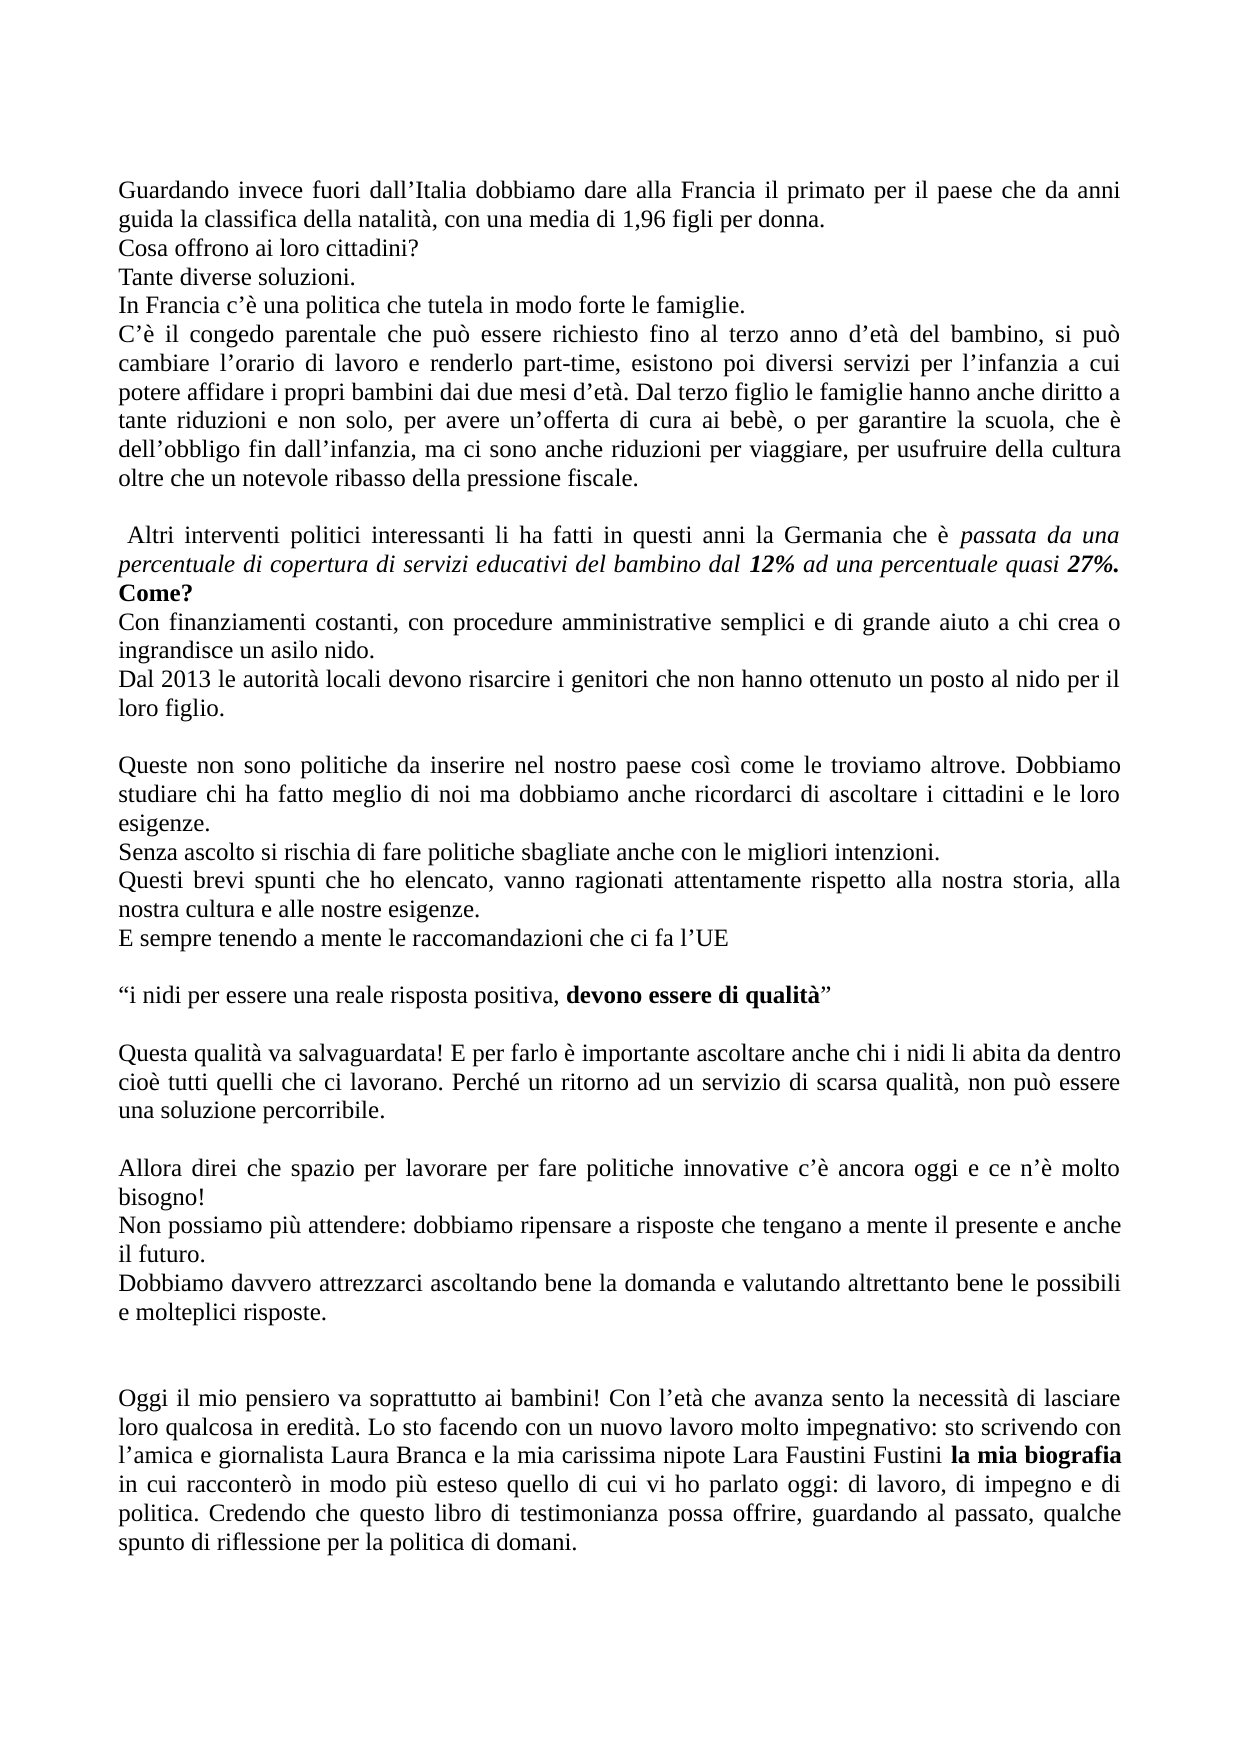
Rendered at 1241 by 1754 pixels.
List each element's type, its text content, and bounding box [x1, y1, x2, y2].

text Guardando invece fuori dall’Italia dobbiamo dare alla Francia il primato per il paese che da anni guida la classifica della natalità, con una media di 1,96 figli per donna. [118, 176, 1122, 233]
text In Francia c’è una politica che tutela in modo forte le famiglie. [118, 291, 1122, 319]
text Oggi il mio pensiero va soprattutto ai bambini! Con l’età che avanza sento la necessità di lasciare loro qualcosa in eredità. Lo sto facendo con un nuovo lavoro molto impegnativo: sto scrivendo con l’amica e giornalista Laura Branca e la mia carissima nipote Lara Faustini Fustini la mia biografia in cui racconterò in modo più esteso quello di cui vi ho parlato oggi: di lavoro, di impegno e di politica. Credendo che questo libro di testimonianza possa offrire, guardando al passato, qualche spunto di riflessione per la politica di domani. [118, 1383, 1122, 1556]
text Senza ascolto si rischia di fare politiche sbagliate anche con le migliori intenzioni. [118, 837, 1122, 866]
text Questi brevi spunti che ho elencato, vanno ragionati attentamente rispetto alla nostra storia, alla nostra cultura e alle nostre esigenze. [118, 866, 1122, 923]
text C’è il congedo parentale che può essere richiesto fino al terzo anno d’età del bambino, si può cambiare l’orario di lavoro e renderlo part-time, esistono poi diversi servizi per l’infanzia a cui potere affidare i propri bambini dai due mesi d’età. Dal terzo figlio le famiglie hanno anche diritto a tante riduzioni e non solo, per avere un’offerta di cura ai bebè, o per garantire la scuola, che è dell’obbligo fin dall’infanzia, ma ci sono anche riduzioni per viaggiare, per usufruire della cultura oltre che un notevole ribasso della pressione fiscale. [118, 319, 1122, 492]
text E sempre tenendo a mente le raccomandazioni che ci fa l’UE [118, 923, 1122, 952]
text Altri interventi politici interessanti li ha fatti in questi anni la Germania che è passata da una percentuale di copertura di servizi educativi del bambino dal 12% ad una percentuale quasi 27%. Come? [118, 521, 1122, 607]
text Non possiamo più attendere: dobbiamo ripensare a risposte che tengano a mente il presente e anche il futuro. [118, 1211, 1122, 1268]
text “i nidi per essere una reale risposta positiva, devono essere di qualità” [118, 981, 1122, 1009]
text Tante diverse soluzioni. [118, 262, 1122, 291]
text Cosa offrono ai loro cittadini? [118, 233, 1122, 262]
text Questa qualità va salvaguardata! E per farlo è importante ascoltare anche chi i nidi li abita da dentro cioè tutti quelli che ci lavorano. Perché un ritorno ad un servizio di scarsa qualità, non può essere una soluzione percorribile. [118, 1038, 1122, 1124]
text Allora direi che spazio per lavorare per fare politiche innovative c’è ancora oggi e ce n’è molto bisogno! [118, 1153, 1122, 1211]
text Queste non sono politiche da inserire nel nostro paese così come le troviamo altrove. Dobbiamo studiare chi ha fatto meglio di noi ma dobbiamo anche ricordarci di ascoltare i cittadini e le loro esigenze. [118, 751, 1122, 837]
text Dobbiamo davvero attrezzarci ascoltando bene la domanda e valutando altrettanto bene le possibili e molteplici risposte. [118, 1268, 1122, 1326]
text Con finanziamenti costanti, con procedure amministrative semplici e di grande aiuto a chi crea o ingrandisce un asilo nido. [118, 607, 1122, 664]
text Dal 2013 le autorità locali devono risarcire i genitori che non hanno ottenuto un posto al nido per il loro figlio. [118, 664, 1122, 722]
